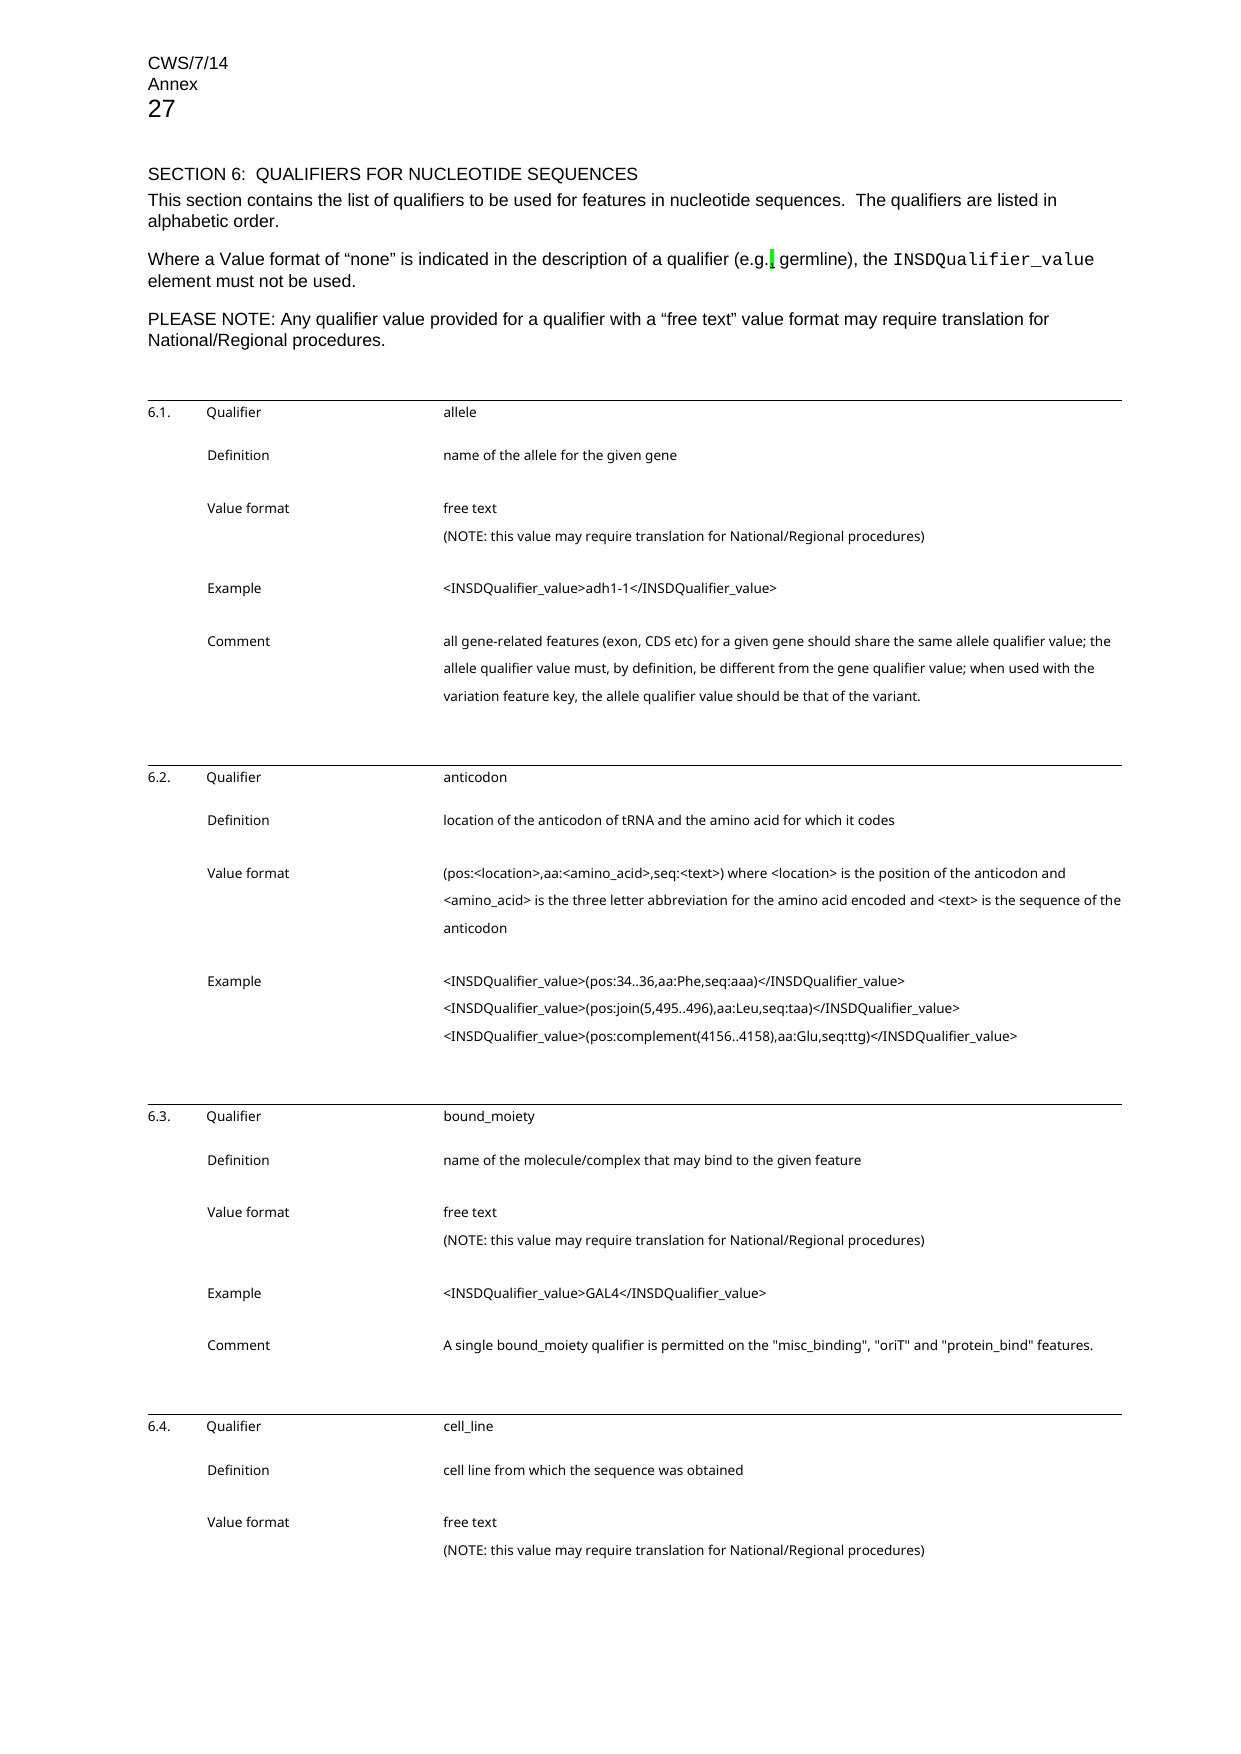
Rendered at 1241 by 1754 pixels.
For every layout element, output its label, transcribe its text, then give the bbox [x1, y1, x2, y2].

text Comment all gene-related features (exon, CDS etc) for a given gene should share the same allele qualifier value; the allele qualifier value must, by definition, be different from the gene qualifier value; when used with the variation feature key, the allele qualifier value should be that of the variant. [207, 632, 1122, 705]
text Value format (pos:<location>,aa:<amino_acid>,seq:<text>) where <location> is the position of the anticodon and <amino_acid> is the three letter abbreviation for the amino acid encoded and <text> is the sequence of the anticodon [207, 864, 1122, 937]
text Qualifier allele [148, 401, 1122, 421]
text Definition location of the anticodon of tRNA and the amino acid for which it codes [207, 811, 1122, 829]
text Example <INSDQualifier_value>adh1-1</INSDQualifier_value> [207, 579, 1122, 597]
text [207, 1513, 1122, 1559]
text Where a Value format of “none” is indicated in the description of a qualifier (e.g., germline), the INSDQualifier_value element must not be used. [148, 249, 1122, 291]
text Example <INSDQualifier_value>GAL4</INSDQualifier_value> [207, 1284, 1122, 1302]
text Qualifier bound_moiety [148, 1105, 1122, 1126]
text Qualifier cell_line [148, 1415, 1122, 1435]
text Value format free text (NOTE: this value may require translation for National/Regional procedures) [207, 499, 1122, 545]
text Comment A single bound_moiety qualifier is permitted on the "misc_binding", "oriT" and "protein_bind" features. [207, 1336, 1122, 1355]
subtitle SECTION 6: QUALIFIERS FOR NUCLEOTIDE SEQUENCES [148, 163, 1122, 184]
text PLEASE NOTE: Any qualifier value provided for a qualifier with a “free text” value format may require translation for National/Regional procedures. [148, 309, 1122, 350]
text This section contains the list of qualifiers to be used for features in nucleotide sequences. The qualifiers are listed in alphabetic order. [148, 190, 1122, 231]
text Definition name of the molecule/complex that may bind to the given feature [207, 1151, 1122, 1169]
text <INSDQualifier_value>(pos:join(5,495..496),aa:Leu,seq:taa)</INSDQualifier_value> [443, 999, 1122, 1017]
text Qualifier anticodon [148, 766, 1122, 786]
text <INSDQualifier_value>(pos:complement(4156..4158),aa:Glu,seq:ttg)</INSDQualifier_value> [443, 1027, 1122, 1045]
text Definition name of the allele for the given gene [207, 446, 1122, 465]
text Example <INSDQualifier_value>(pos:34..36,aa:Phe,seq:aaa)</INSDQualifier_value> [207, 971, 1122, 990]
text Value format free text (NOTE: this value may require translation for National/Regional procedures) [207, 1203, 1122, 1249]
text Definition cell line from which the sequence was obtained [207, 1460, 1122, 1479]
